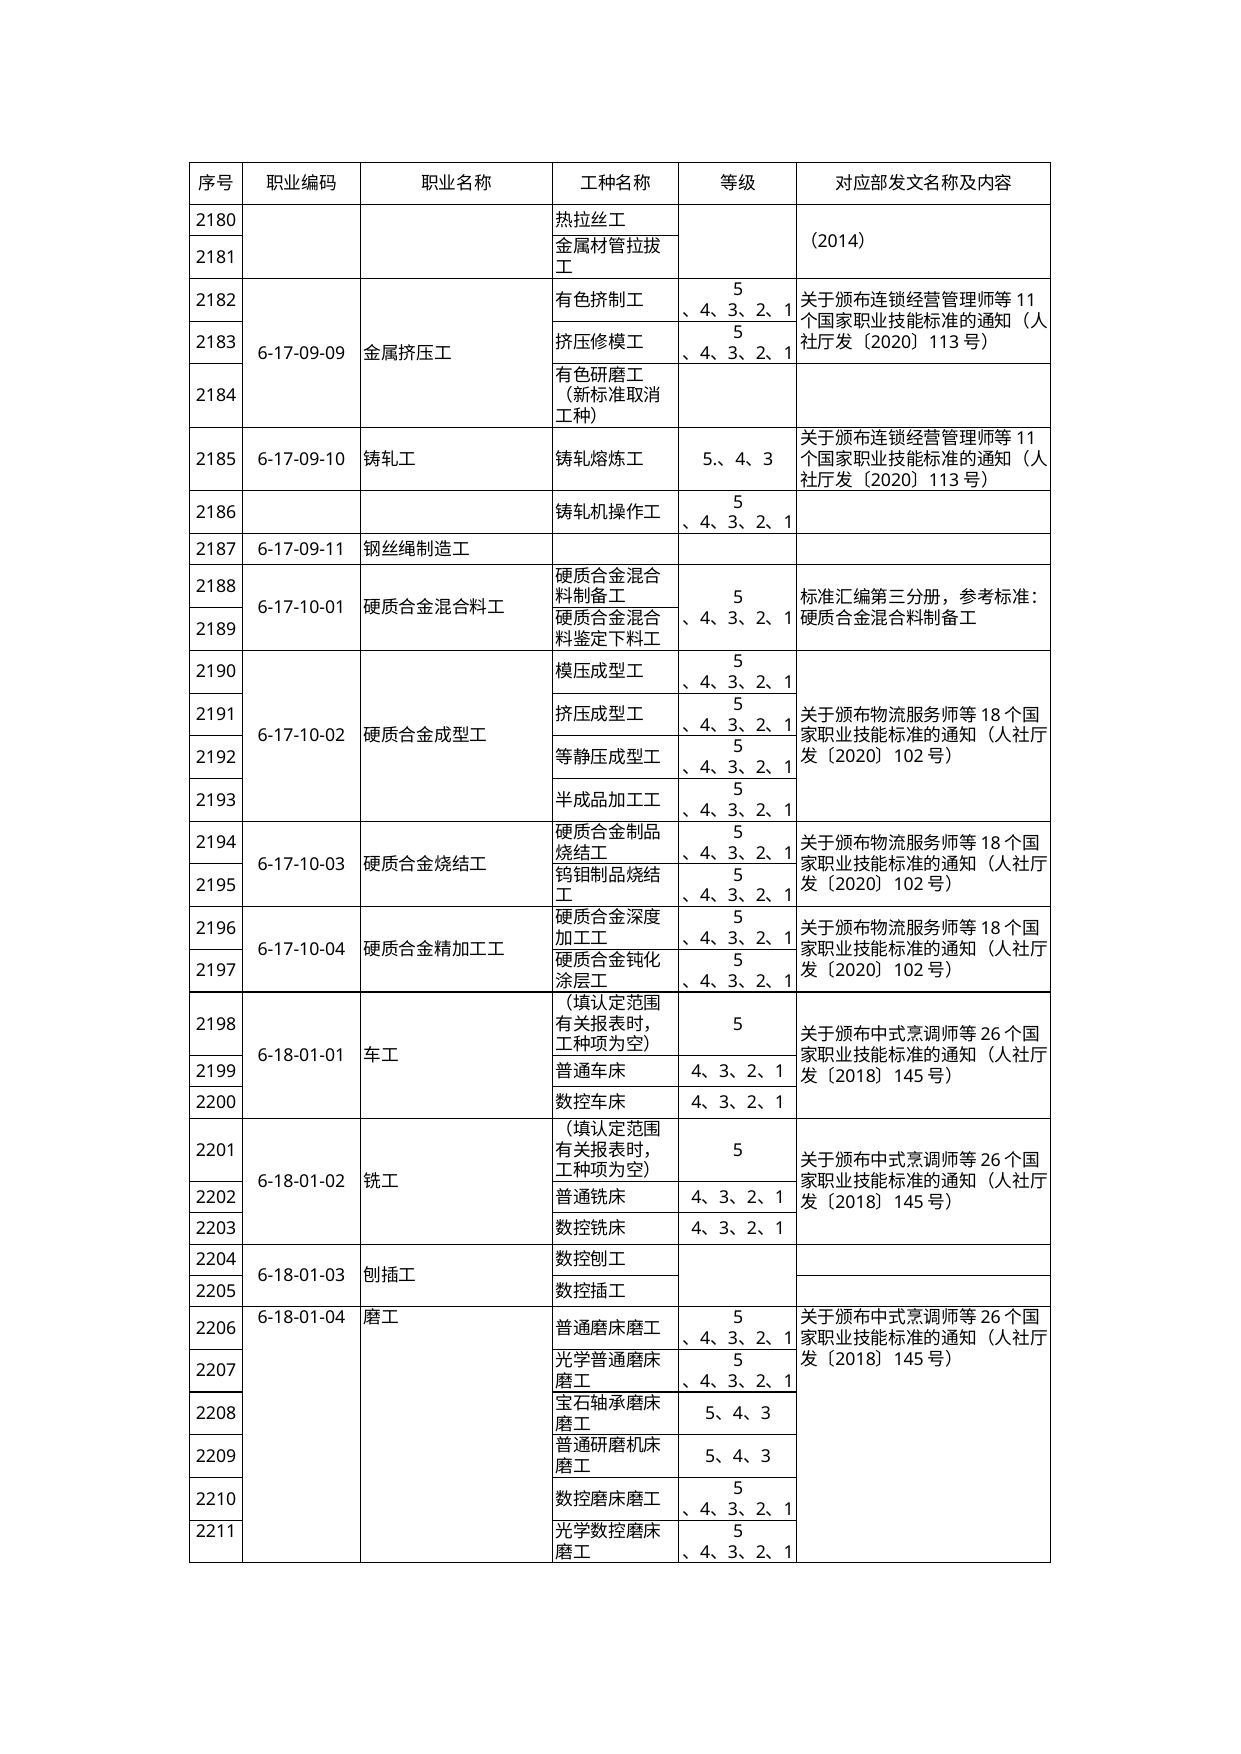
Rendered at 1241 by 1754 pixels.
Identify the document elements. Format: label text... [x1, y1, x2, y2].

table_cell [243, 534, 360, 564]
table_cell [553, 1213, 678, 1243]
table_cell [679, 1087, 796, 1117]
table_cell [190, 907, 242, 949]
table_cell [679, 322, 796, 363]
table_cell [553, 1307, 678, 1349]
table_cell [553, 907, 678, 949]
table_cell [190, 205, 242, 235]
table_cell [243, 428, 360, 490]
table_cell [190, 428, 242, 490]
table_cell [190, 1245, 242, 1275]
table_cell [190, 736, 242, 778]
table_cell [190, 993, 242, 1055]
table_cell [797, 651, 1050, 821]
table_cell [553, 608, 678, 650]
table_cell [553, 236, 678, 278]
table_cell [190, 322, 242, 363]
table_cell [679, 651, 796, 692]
table_header 职业名称 [361, 163, 552, 204]
table_header 序号 [190, 163, 242, 204]
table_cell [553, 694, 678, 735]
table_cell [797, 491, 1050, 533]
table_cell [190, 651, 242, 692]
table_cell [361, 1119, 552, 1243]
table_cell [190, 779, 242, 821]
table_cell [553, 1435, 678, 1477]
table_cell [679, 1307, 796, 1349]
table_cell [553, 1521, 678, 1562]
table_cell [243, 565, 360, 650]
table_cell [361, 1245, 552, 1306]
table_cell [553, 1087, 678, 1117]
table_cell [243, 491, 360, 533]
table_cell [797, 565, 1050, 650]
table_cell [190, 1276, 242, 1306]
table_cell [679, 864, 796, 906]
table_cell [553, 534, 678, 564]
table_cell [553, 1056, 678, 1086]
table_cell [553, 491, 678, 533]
table_header 职业编码 [243, 163, 360, 204]
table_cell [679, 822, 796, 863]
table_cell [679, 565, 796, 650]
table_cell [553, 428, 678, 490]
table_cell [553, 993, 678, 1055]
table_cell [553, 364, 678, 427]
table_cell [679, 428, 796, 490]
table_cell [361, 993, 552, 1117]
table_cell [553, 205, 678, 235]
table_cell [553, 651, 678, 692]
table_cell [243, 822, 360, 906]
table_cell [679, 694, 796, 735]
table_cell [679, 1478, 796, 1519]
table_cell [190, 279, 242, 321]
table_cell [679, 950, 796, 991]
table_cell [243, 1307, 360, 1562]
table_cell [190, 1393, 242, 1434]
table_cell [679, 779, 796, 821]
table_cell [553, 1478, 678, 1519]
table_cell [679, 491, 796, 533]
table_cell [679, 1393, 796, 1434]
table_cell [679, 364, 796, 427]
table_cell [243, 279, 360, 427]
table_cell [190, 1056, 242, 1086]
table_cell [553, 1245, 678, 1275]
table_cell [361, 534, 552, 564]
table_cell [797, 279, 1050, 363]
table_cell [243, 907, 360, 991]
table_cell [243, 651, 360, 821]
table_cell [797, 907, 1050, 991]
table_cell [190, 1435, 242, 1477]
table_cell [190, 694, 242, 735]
table_header 对应部发文名称及内容 [797, 163, 1050, 204]
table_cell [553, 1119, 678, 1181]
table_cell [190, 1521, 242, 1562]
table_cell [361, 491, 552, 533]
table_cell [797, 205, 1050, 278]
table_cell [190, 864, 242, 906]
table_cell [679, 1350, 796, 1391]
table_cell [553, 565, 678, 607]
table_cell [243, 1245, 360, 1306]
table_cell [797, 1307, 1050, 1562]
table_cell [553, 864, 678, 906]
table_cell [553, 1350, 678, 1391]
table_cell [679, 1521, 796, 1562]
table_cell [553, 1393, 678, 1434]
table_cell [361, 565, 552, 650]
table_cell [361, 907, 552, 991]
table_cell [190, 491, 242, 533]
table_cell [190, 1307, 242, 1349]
table_header 工种名称 [553, 163, 678, 204]
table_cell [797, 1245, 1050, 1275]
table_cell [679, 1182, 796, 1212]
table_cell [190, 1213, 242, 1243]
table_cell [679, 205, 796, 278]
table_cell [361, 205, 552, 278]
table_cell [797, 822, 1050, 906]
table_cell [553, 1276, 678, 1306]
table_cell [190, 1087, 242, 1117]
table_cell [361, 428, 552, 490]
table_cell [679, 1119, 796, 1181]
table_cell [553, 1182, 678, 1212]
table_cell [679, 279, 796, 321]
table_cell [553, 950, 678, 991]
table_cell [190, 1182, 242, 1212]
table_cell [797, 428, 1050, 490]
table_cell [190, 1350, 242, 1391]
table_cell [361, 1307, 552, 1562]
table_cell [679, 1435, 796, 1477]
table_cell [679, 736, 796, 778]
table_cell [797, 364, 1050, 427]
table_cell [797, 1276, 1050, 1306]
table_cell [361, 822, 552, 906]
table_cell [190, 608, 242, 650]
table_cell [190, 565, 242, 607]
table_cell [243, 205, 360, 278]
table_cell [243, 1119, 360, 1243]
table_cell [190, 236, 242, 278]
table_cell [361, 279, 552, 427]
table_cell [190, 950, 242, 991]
table_header 等级 [679, 163, 796, 204]
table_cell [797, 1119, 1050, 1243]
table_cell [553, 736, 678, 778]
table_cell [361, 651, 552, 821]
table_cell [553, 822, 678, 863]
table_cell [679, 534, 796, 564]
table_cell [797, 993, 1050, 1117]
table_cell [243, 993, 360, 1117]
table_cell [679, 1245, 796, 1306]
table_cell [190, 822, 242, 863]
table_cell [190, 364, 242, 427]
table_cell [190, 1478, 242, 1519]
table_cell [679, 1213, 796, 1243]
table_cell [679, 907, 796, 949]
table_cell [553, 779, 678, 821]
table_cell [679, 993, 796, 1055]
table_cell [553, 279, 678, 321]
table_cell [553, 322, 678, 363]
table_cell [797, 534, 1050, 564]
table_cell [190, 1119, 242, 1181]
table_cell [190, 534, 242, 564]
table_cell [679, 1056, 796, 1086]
